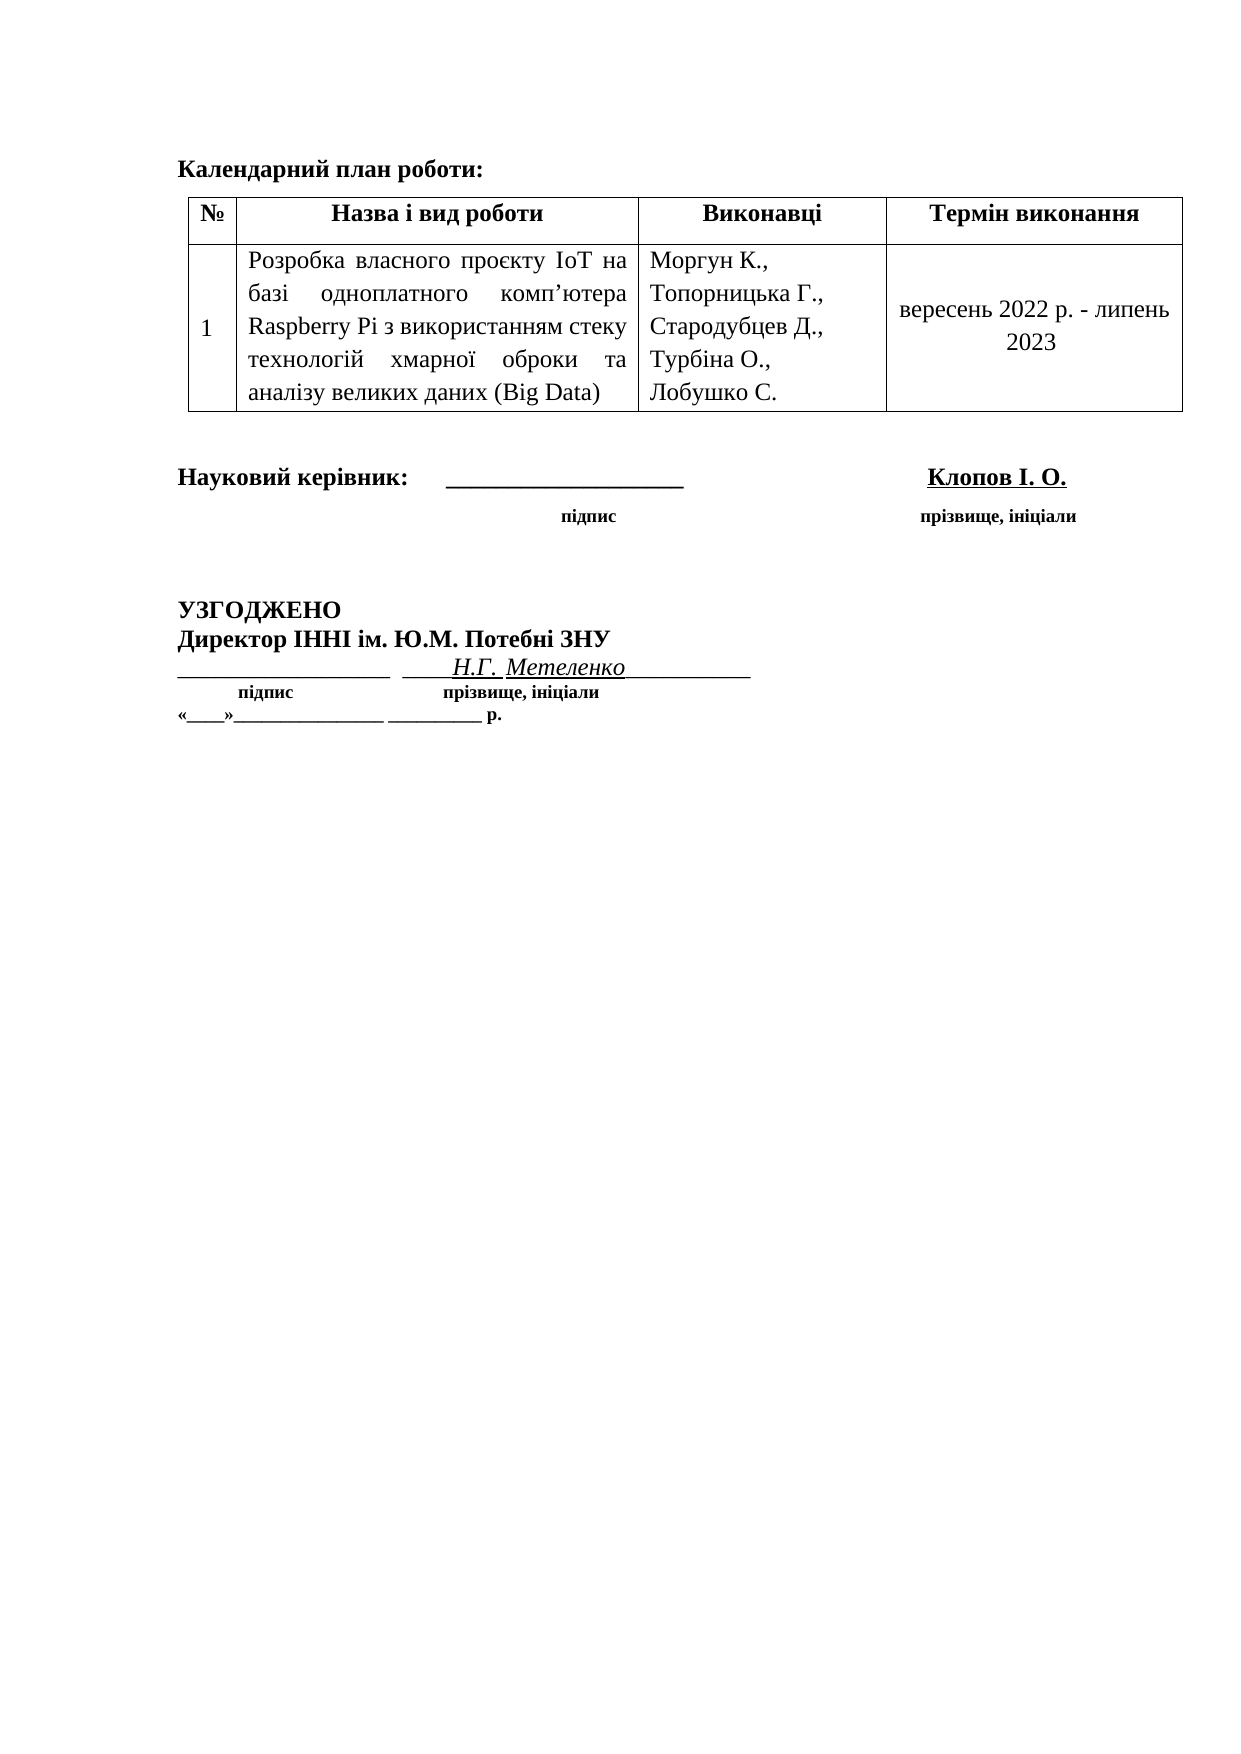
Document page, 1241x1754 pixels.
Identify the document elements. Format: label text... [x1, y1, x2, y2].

text підпис прізвище, ініціали [177, 681, 1181, 703]
table_header № [189, 198, 236, 244]
table_header Виконавці [639, 198, 886, 244]
table_cell Розробка власного проєкту IoT на базі одноплатного комп’ютера Raspberry Pi з використанням стеку технологій хмарної оброки та аналізу великих даних (Big Data) [237, 245, 638, 411]
text «____»________________ __________ р. [177, 703, 1181, 724]
text підпис прізвище, ініціали [177, 505, 1181, 527]
table_cell 1 [189, 245, 236, 411]
text Науковий керівник: ___________________ Клопов І. О. [177, 462, 1181, 491]
text _________________ ____Н.Г. Метеленко__________ [177, 652, 1181, 681]
table_header Назва і вид роботи [237, 198, 638, 244]
table_header Термін виконання [887, 198, 1182, 244]
text Календарний план роботи: [177, 154, 1181, 183]
table_cell Моргун К., Топорницька Г., Стародубцев Д., Турбіна О., Лобушко С. [639, 245, 886, 411]
table_cell вересень 2022 р. - липень 2023 [887, 245, 1182, 411]
text Директор ІННІ ім. Ю.М. Потебні ЗНУ [177, 624, 1181, 652]
text УЗГОДЖЕНО [177, 595, 1181, 624]
